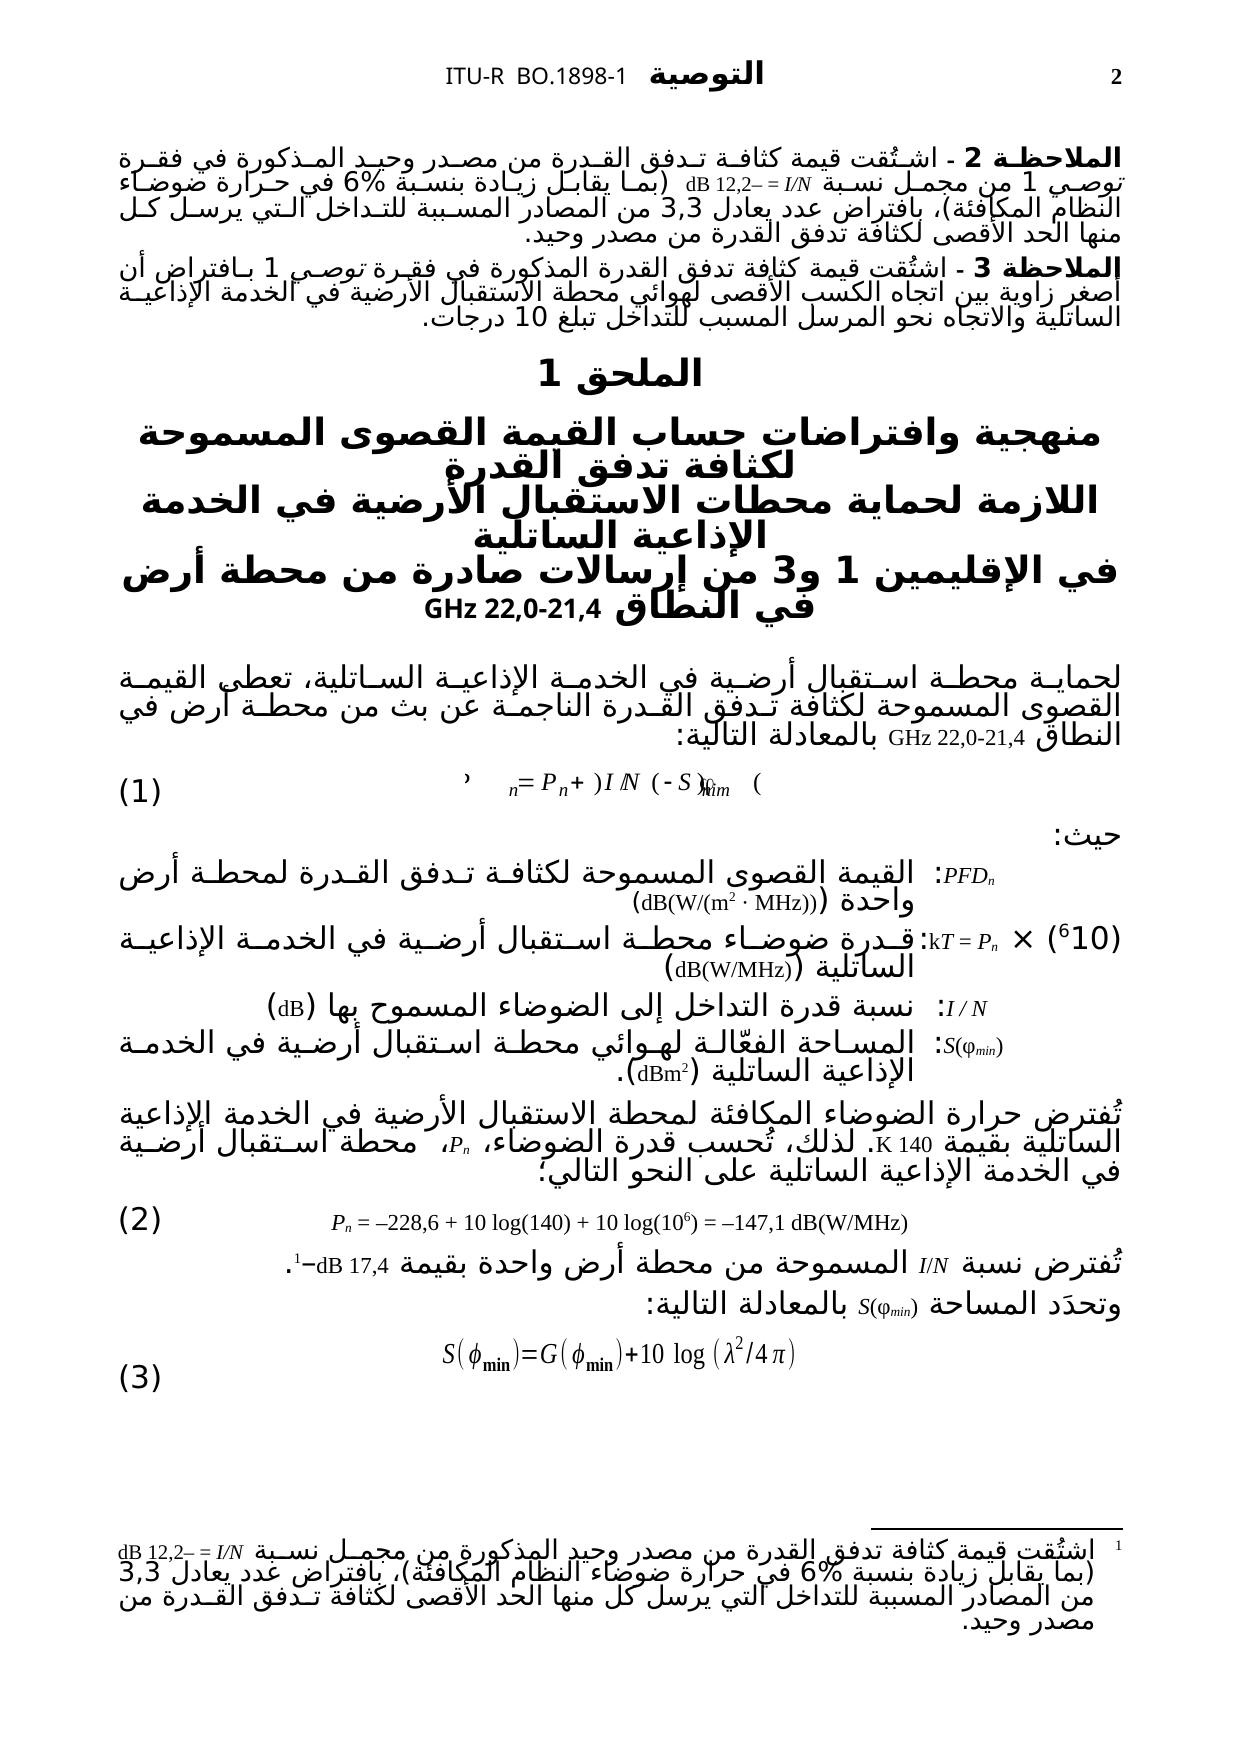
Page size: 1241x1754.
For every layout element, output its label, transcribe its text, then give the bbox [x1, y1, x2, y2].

text I / N: نسبة قدرة التداخل إلى الضوضاء المسموح بها (dB) [398, 993, 595, 1022]
text S(φmin): المساحة الفعّالة لهوائي محطة استقبال أرضية في الخدمة الإذاعية الساتلية (dBm2). [118, 1030, 1122, 1089]
title منهجية وافتراضات حساب القيمة القصوى المسموحة لكثافة تدفق القدرة اللازمة لحماية محطات الاستقبال الأرضية في الخدمة الإذاعية الساتلية في الإقليمين 1 و3 من إرسالات صادرة من محطة أرض في النطاق GHz 22,0-21,4 [118, 418, 1122, 628]
text (610) × kT = Pn: قدرة ضوضاء محطة استقبال أرضية في الخدمة الإذاعية الساتلية (dB(W/MHz)) [118, 926, 1122, 985]
text (1) [118, 765, 1122, 810]
text (3) [118, 1333, 1122, 1396]
text I / N: نسبة قدرة التداخل إلى الضوضاء المسموح بها (dB) [557, 993, 989, 1022]
text I / N: نسبة قدرة التداخل إلى الضوضاء المسموح بها (dB) [333, 993, 473, 1022]
text الملاحظة 3 اشتُقت قيمة كثافة تدفق القدرة المذكورة في فقرة توصـي 1 بافتراض أن أصغر زاوية بين اتجاه الكسب الأقصى لهوائي محطة الاستقبال الأرضية في الخدمة الإذاعية الساتلية والاتجاه نحو المرسل المسبب للتداخل تبلغ 10 درجات. [118, 257, 1122, 333]
text Pn = –228,6 + 10 log(140) + 10 log(106) = –147,1 dB(W/MHz) (2) [118, 1201, 1122, 1237]
text وتحدَد المساحة S(φmin) بالمعادلة التالية: [118, 1291, 1122, 1321]
text PFDn: القيمة القصوى المسموحة لكثافة تدفق القدرة لمحطة أرض واحدة (dB(W/(m2 · MHz))) [118, 860, 1122, 918]
text I / N: نسبة قدرة التداخل إلى الضوضاء المسموح بها (dB) [118, 993, 340, 1022]
title الملحق 1 [601, 358, 1122, 393]
title لحماية محطة استقبال أرضية في الخدمة الإذاعية الساتلية، تعطى القيمة القصوى المسموحة لكثافة تدفق القدرة الناجمة عن بث من محطة أرض في النطاق GHz 22,0-21,4 بالمعادلة التالية: [118, 665, 1122, 753]
text تُفترض حرارة الضوضاء المكافئة لمحطة الاستقبال الأرضية في الخدمة الإذاعية الساتلية بقيمة K 140. لذلك، تُحسب قدرة الضوضاء، Pn، محطة استقبال أرضية في الخدمة الإذاعية الساتلية على النحو التالي؛ [118, 1101, 1122, 1188]
text تُفترض نسبة I/N المسموحة من محطة أرض واحدة بقيمة dB 17,4–. [819, 1250, 1122, 1279]
title الملحق 1 [118, 358, 640, 393]
text الملاحظة 2 اشتُقت قيمة كثافة تدفق القدرة من مصدر وحيد المذكورة في فقرة توصـي 1 من مجمل نسبة dB 12,2‒ = I/N (بما يقابل زيادة بنسبة %6 في حرارة ضوضاء النظام المكافئة)، بافتراض عدد يعادل 3,3 من المصادر المسببة للتداخل التي يرسل كل منها الحد الأقصى لكثافة تدفق القدرة من مصدر وحيد. [118, 148, 1122, 249]
text حيث: [118, 822, 1122, 852]
text تُفترض نسبة I/N المسموحة من محطة أرض واحدة بقيمة dB 17,4–. [118, 1250, 894, 1279]
